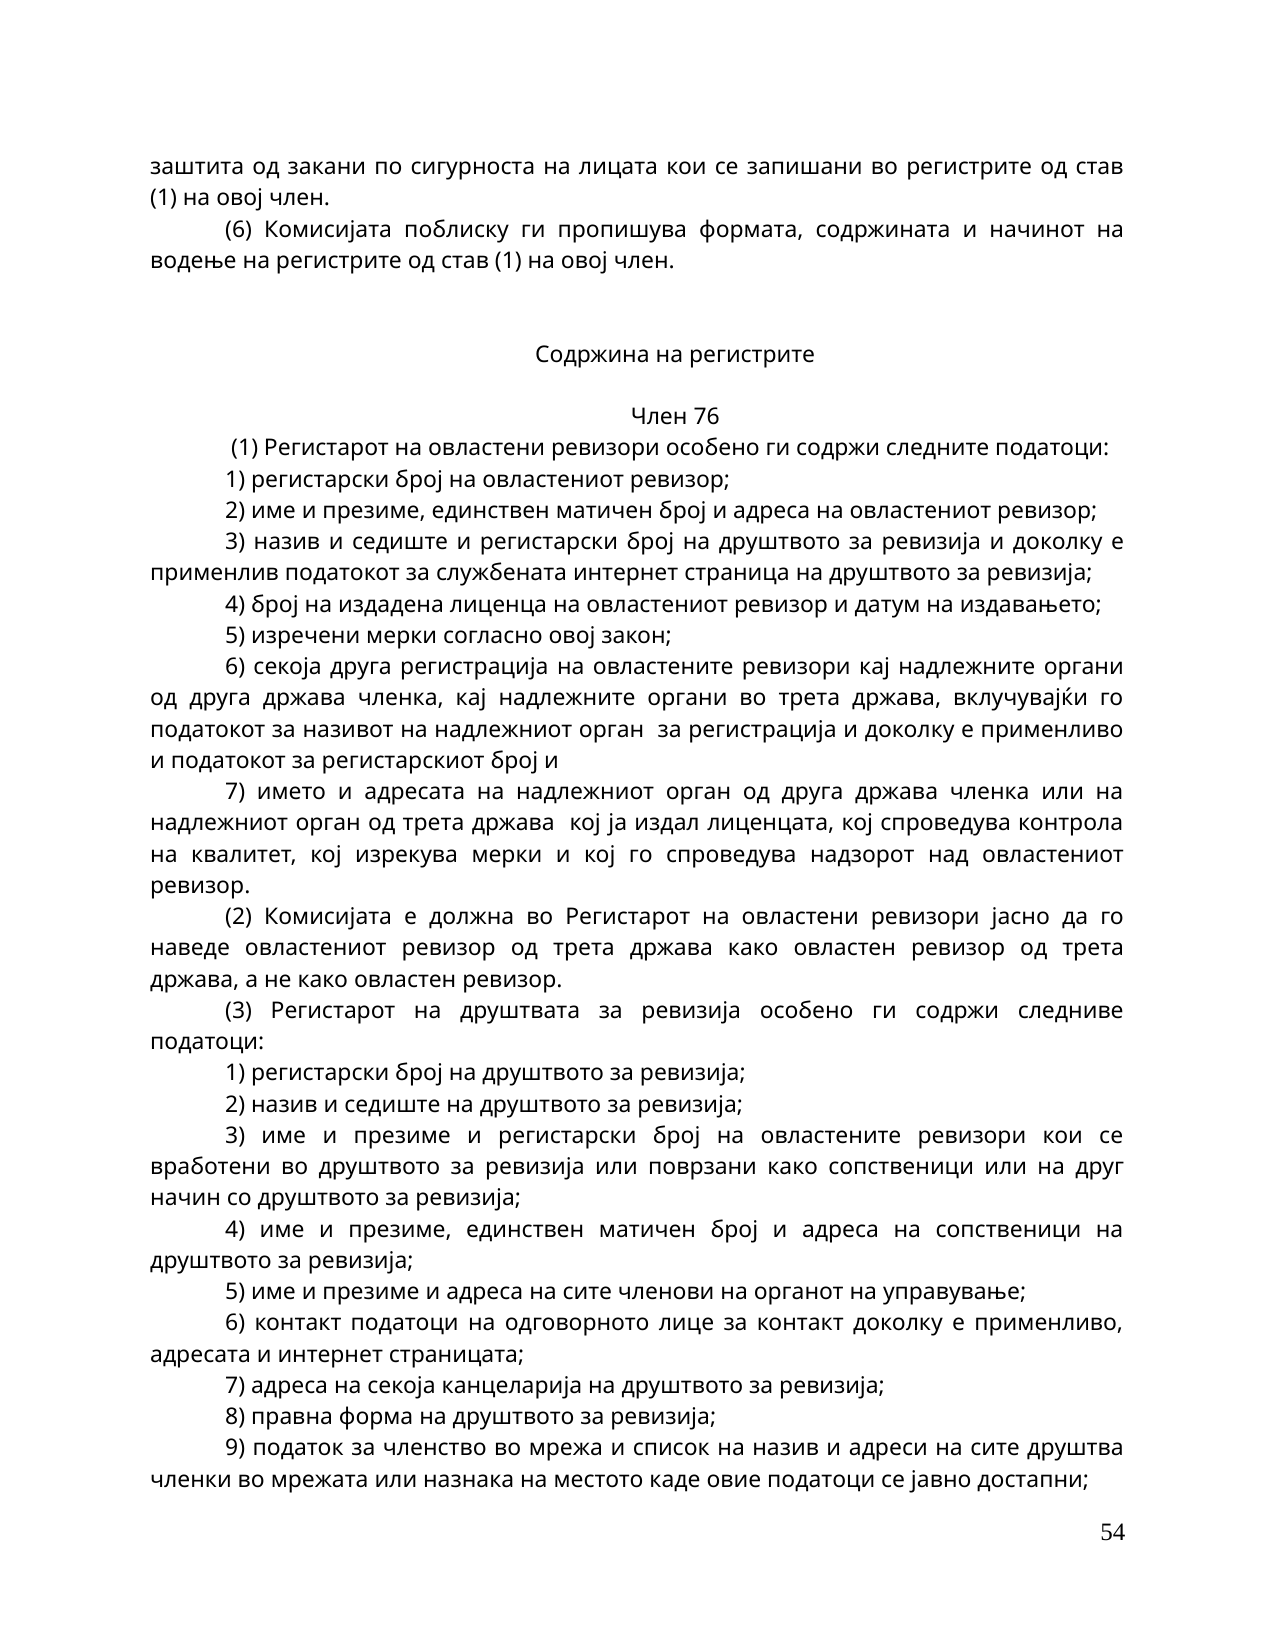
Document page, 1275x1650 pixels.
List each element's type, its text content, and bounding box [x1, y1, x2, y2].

text 7) адреса на секоја канцеларија на друштвото за ревизија; [150, 1369, 1125, 1400]
text 3) име и презиме и регистарски број на овластените ревизори кои се вработени во друштвото за ревизија или поврзани како сопственици или на друг начин со друштвото за ревизија; [150, 1119, 1125, 1212]
text 9) податок за членство во мрежа и список на назив и адреси на сите друштва членки во мрежата или назнака на местото каде овие податоци се јавно достапни; [150, 1431, 1125, 1494]
text (1) Регистарот на овластени ревизори особено ги содржи следните податоци: [150, 431, 1125, 462]
text 7) името и адресата на надлежниот орган од друга држава членка или на надлежниот орган од трета држава кој ја издал лиценцата, кој спроведува контрола на квалитет, кој изрекува мерки и кој го спроведува надзорот над овластениот ревизор. [150, 775, 1125, 900]
text 4) број на издадена лиценца на овластениот ревизор и датум на издавањето; [150, 587, 1125, 619]
text Член 76 [150, 400, 1125, 431]
text 1) регистарски број на овластениот ревизор; [150, 462, 1125, 494]
text 5) име и презиме и адреса на сите членови на органот на управување; [150, 1275, 1125, 1306]
text Содржина на регистрите [150, 337, 1125, 369]
text 2) име и презиме, единствен матичен број и адреса на овластениот ревизор; [150, 494, 1125, 525]
text 6) контакт податоци на одговорното лице за контакт доколку е применливо, адресата и интернет страницата; [150, 1306, 1125, 1369]
text (2) Комисијата е должна во Регистарот на овластени ревизори јасно да го наведе овластениот ревизор од трета држава како овластен ревизор од трета држава, а не како овластен ревизор. [150, 900, 1125, 994]
text (3) Регистарот на друштвата за ревизија особено ги содржи следниве податоци: [150, 994, 1125, 1056]
text 3) назив и седиште и регистарски број на друштвото за ревизија и доколку е применлив податокот за службената интернет страница на друштвото за ревизија; [150, 525, 1125, 587]
text (6) Комисијата поблиску ги пропишува формата, содржината и начинот на водење на регистрите од став (1) на овој член. [150, 212, 1125, 275]
text 1) регистарски број на друштвото за ревизија; [150, 1056, 1125, 1087]
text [150, 150, 1125, 212]
text 4) име и презиме, единствен матичен број и адреса на сопственици на друштвото за ревизија; [150, 1212, 1125, 1275]
text 5) изречени мерки согласно овој закон; [150, 619, 1125, 650]
text 8) правна форма на друштвото за ревизија; [150, 1400, 1125, 1431]
text 2) назив и седиште на друштвото за ревизија; [150, 1087, 1125, 1119]
text 6) секоја друга регистрација на овластените ревизори кај надлежните органи од друга држава членка, кај надлежните органи во трета држава, вклучувајќи го податокот за називот на надлежниот орган за регистрација и доколку е применливо и податокот за регистарскиот број и [150, 650, 1125, 775]
